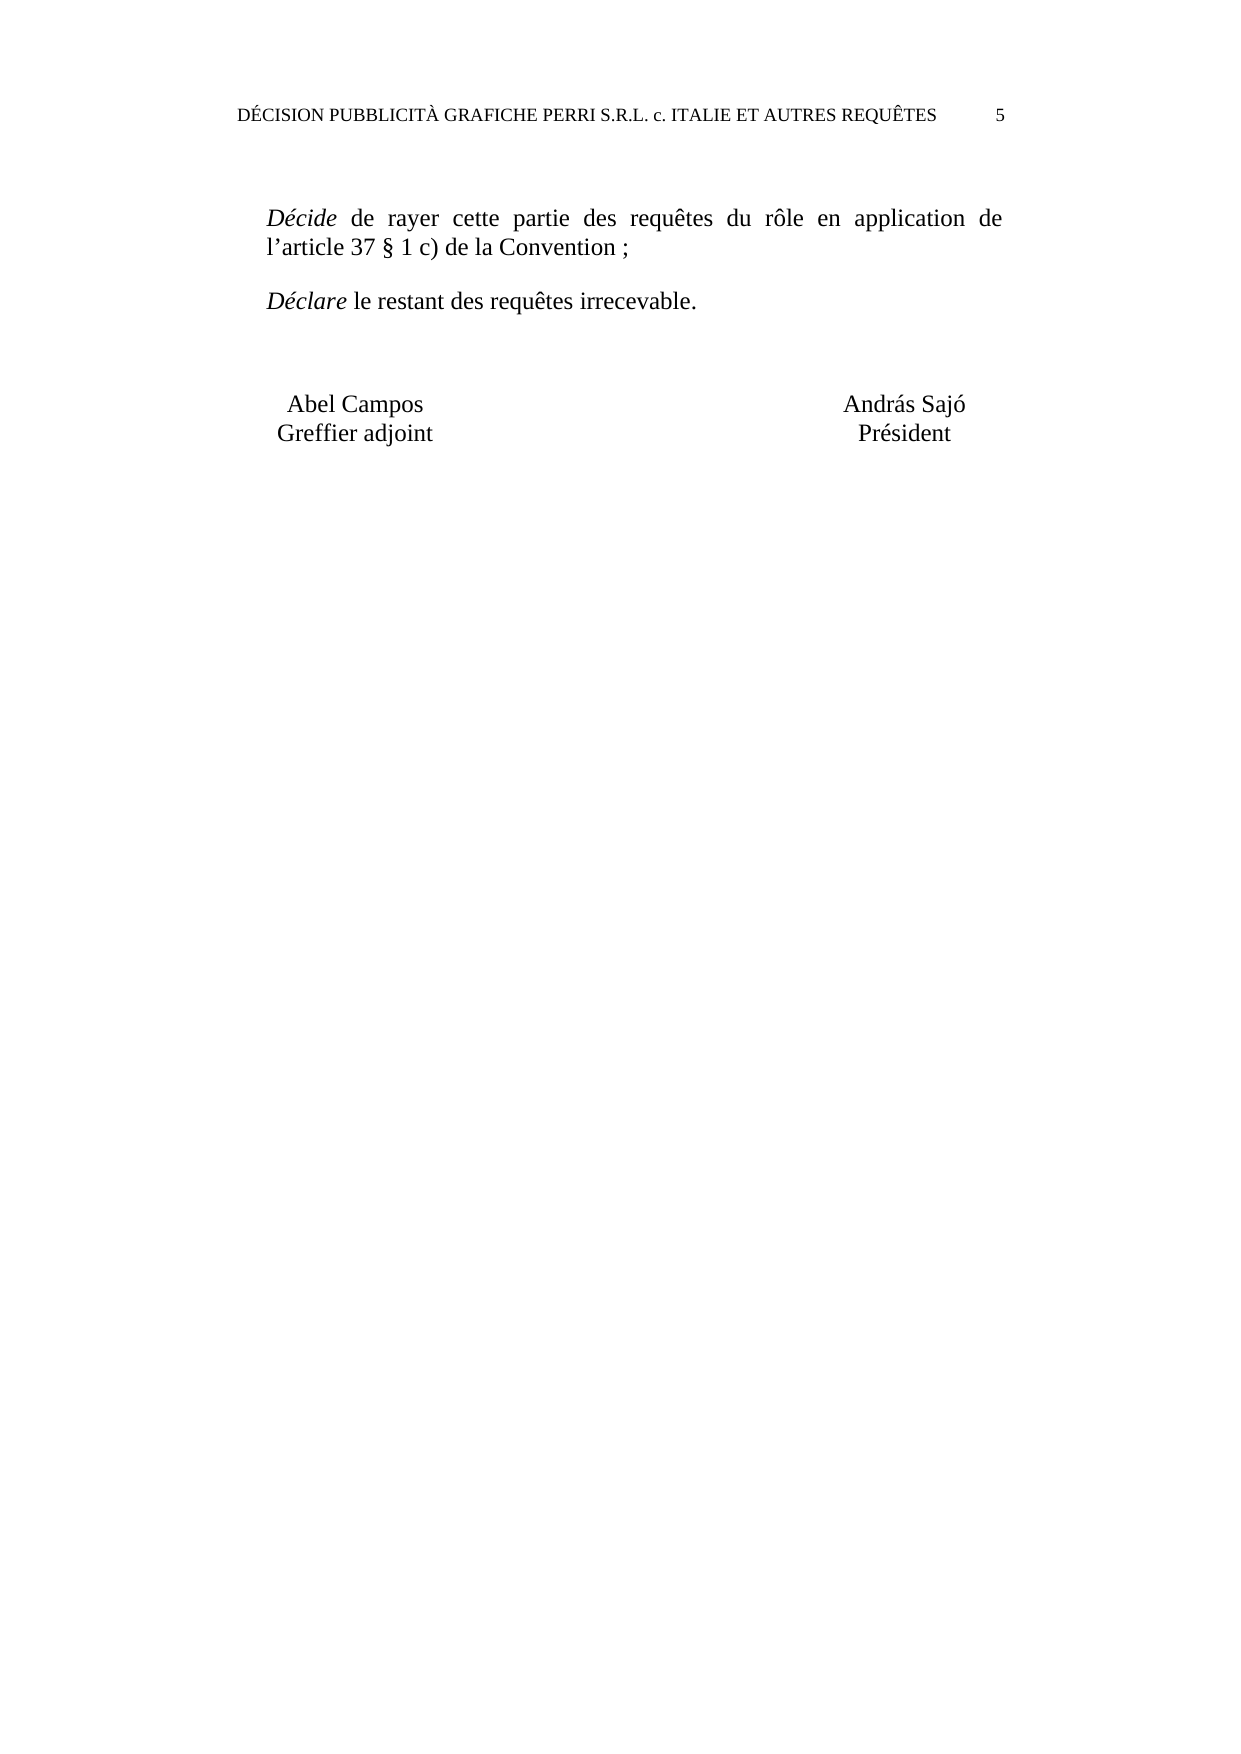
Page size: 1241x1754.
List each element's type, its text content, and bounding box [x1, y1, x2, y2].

text Abel Campos András Sajó Greffier adjoint Président [237, 389, 1003, 447]
list Déclare le restant des requêtes irrecevable. [266, 286, 1003, 314]
list Décide de rayer cette partie des requêtes du rôle en application de l’article 37 § 1 c) de la Convention ; [266, 203, 1003, 261]
